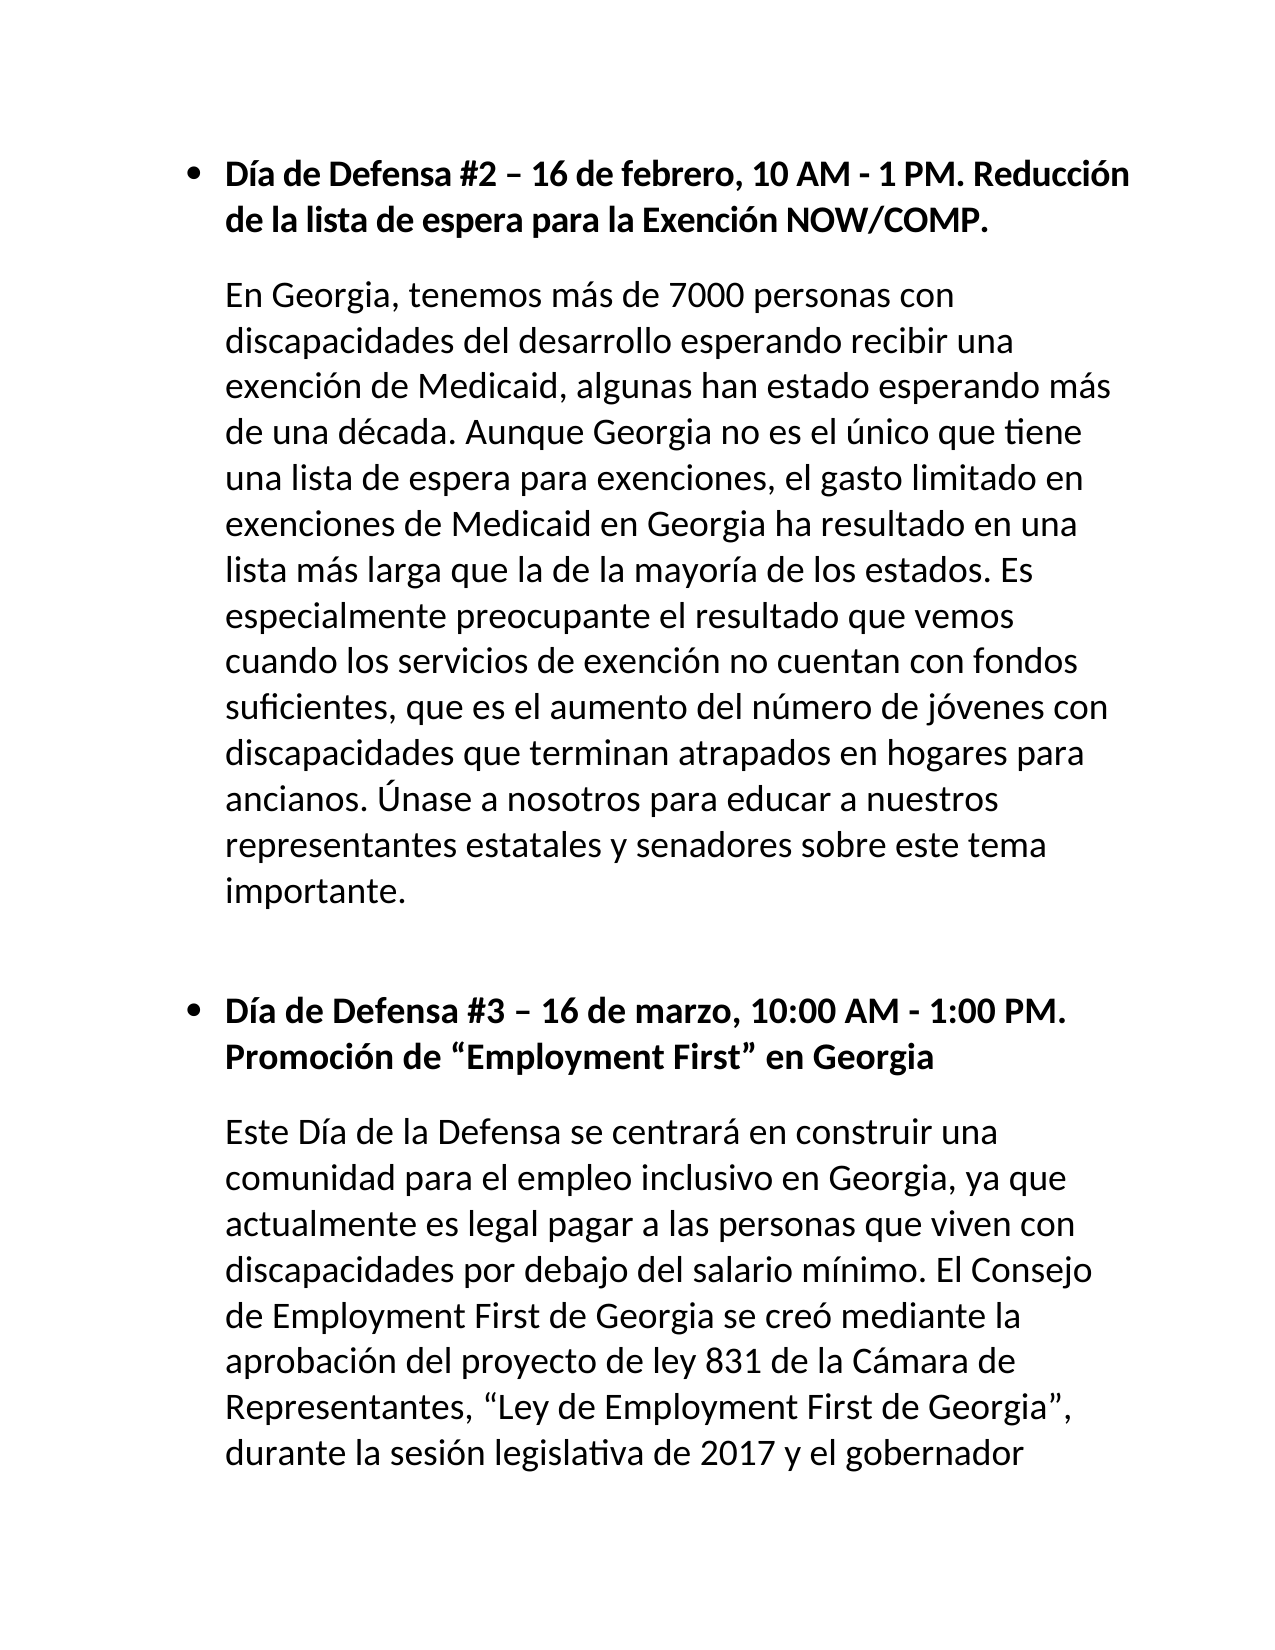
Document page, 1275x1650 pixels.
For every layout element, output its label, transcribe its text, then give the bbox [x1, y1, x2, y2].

text Promoción de “Employment First” en Georgia [150, 1033, 1125, 1079]
list Día de Defensa #2 – 16 de febrero, 10 AM - 1 PM. Reducción de la lista de espera para la Exención NOW/COMP. [187, 150, 1144, 242]
list En Georgia, tenemos más de 7000 personas con discapacidades del desarrollo esperando recibir una exención de Medicaid, algunas han estado esperando más de una década. Aunque Georgia no es el único que tiene una lista de espera para exenciones, el gasto limitado en exenciones de Medicaid en Georgia ha resultado en una lista más larga que la de la mayoría de los estados. Es especialmente preocupante el resultado que vemos cuando los servicios de exención no cuentan con fondos suficientes, que es el aumento del número de jóvenes con discapacidades que terminan atrapados en hogares para ancianos. Únase a nosotros para educar a nuestros representantes estatales y senadores sobre este tema importante. [225, 271, 1125, 912]
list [225, 1108, 1125, 1475]
list Día de Defensa #3 – 16 de marzo, 10:00 AM - 1:00 PM. [187, 987, 1125, 1033]
